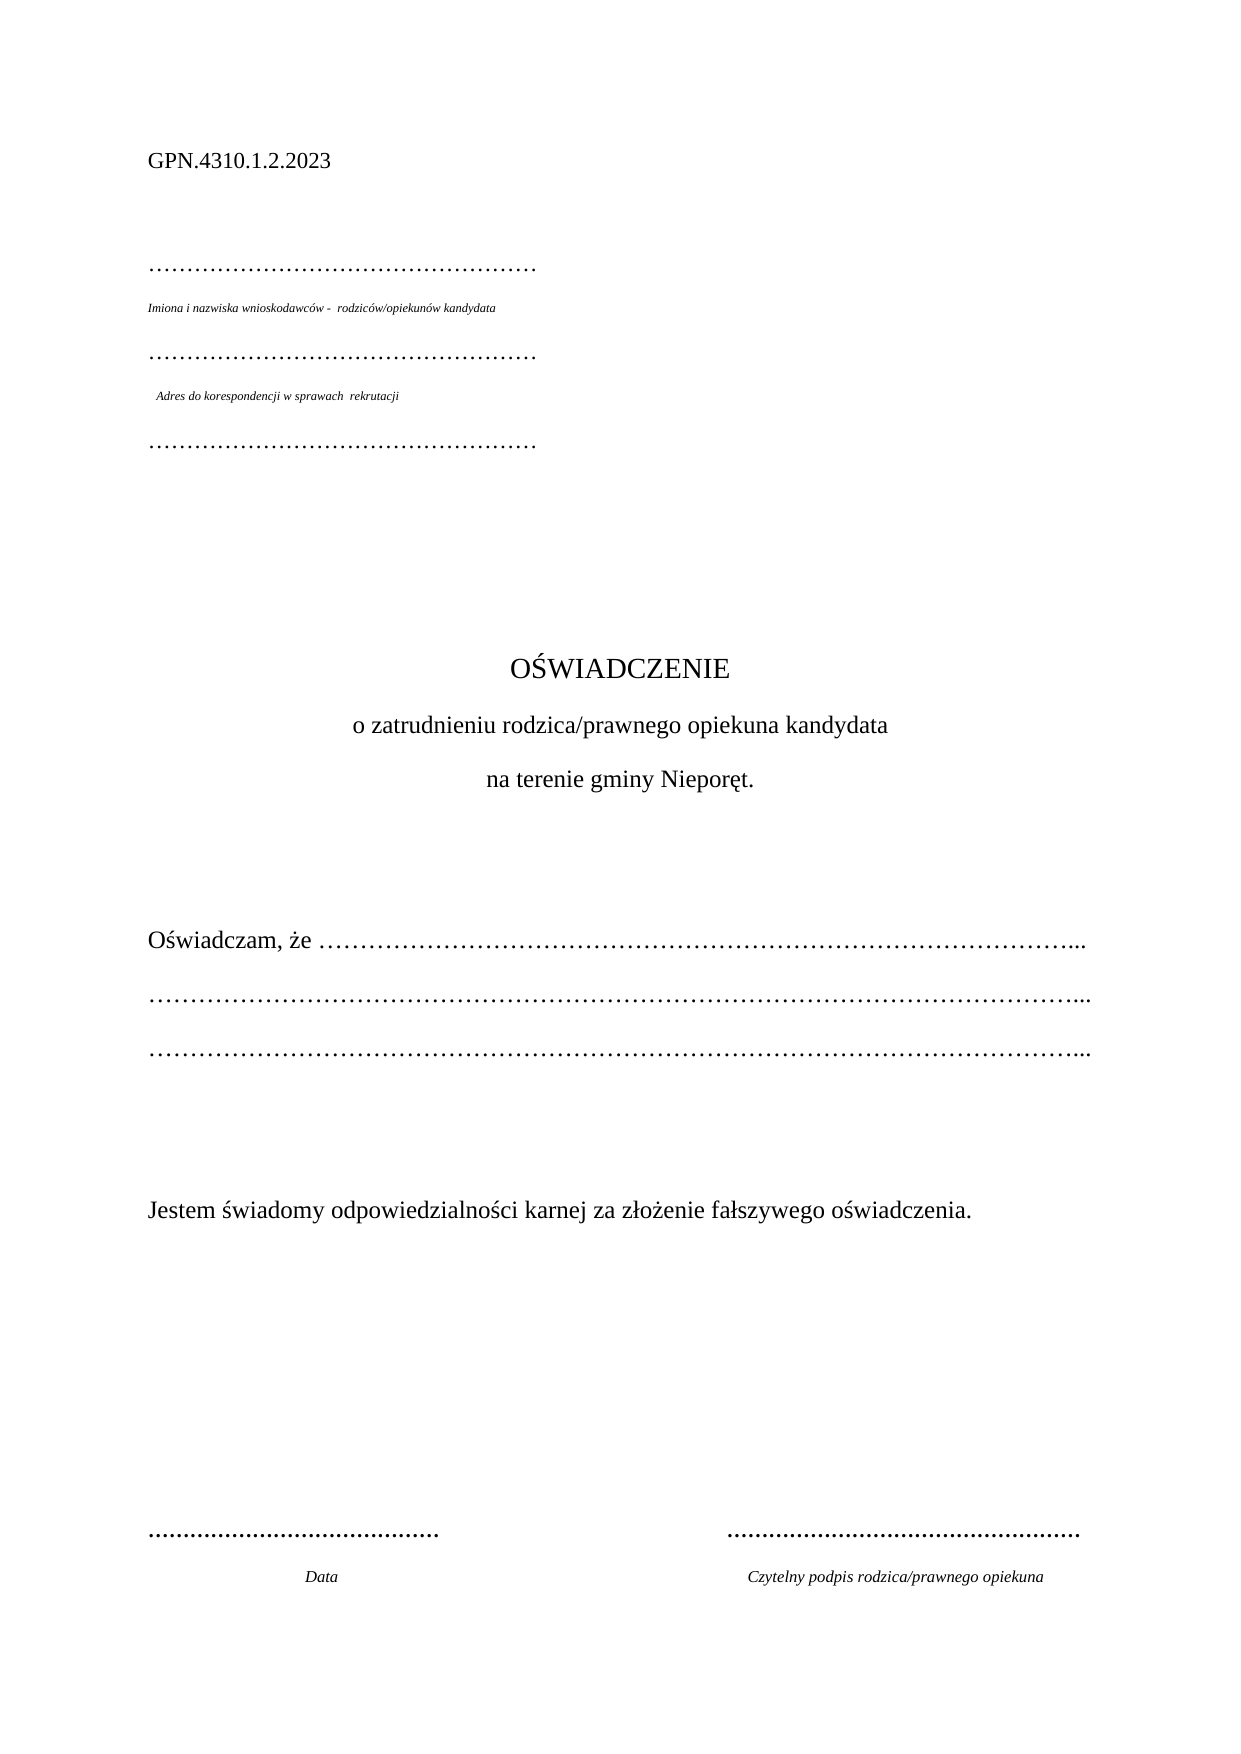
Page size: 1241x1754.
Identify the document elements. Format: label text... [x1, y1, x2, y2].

text o zatrudnieniu rodzica/prawnego opiekuna kandydata [148, 710, 1093, 739]
text OŚWIADCZENIE [148, 651, 1093, 684]
text Data Czytelny podpis rodzica/prawnego opiekuna [148, 1566, 1093, 1586]
text …………………………………………… [148, 250, 1093, 276]
text …………………………………… …………………………………………… [148, 1518, 1093, 1542]
text Adres do korespondencji w sprawach rekrutacji [148, 389, 1093, 403]
text …………………………………………… [148, 427, 1093, 453]
text GPN.4310.1.2.2023 [148, 148, 1093, 174]
text na terenie gminy Nieporęt. [148, 764, 1093, 793]
text …………………………………………………………………………………………………... [148, 979, 1093, 1008]
text …………………………………………………………………………………………………... [148, 1033, 1093, 1062]
text Jestem świadomy odpowiedzialności karnej za złożenie fałszywego oświadczenia. [148, 1195, 1093, 1223]
text …………………………………………… [148, 338, 1093, 364]
text Oświadczam, że ………………………………………………………………………………... [148, 926, 1093, 954]
text Imiona i nazwiska wnioskodawców - rodziców/opiekunów kandydata [148, 301, 1093, 315]
